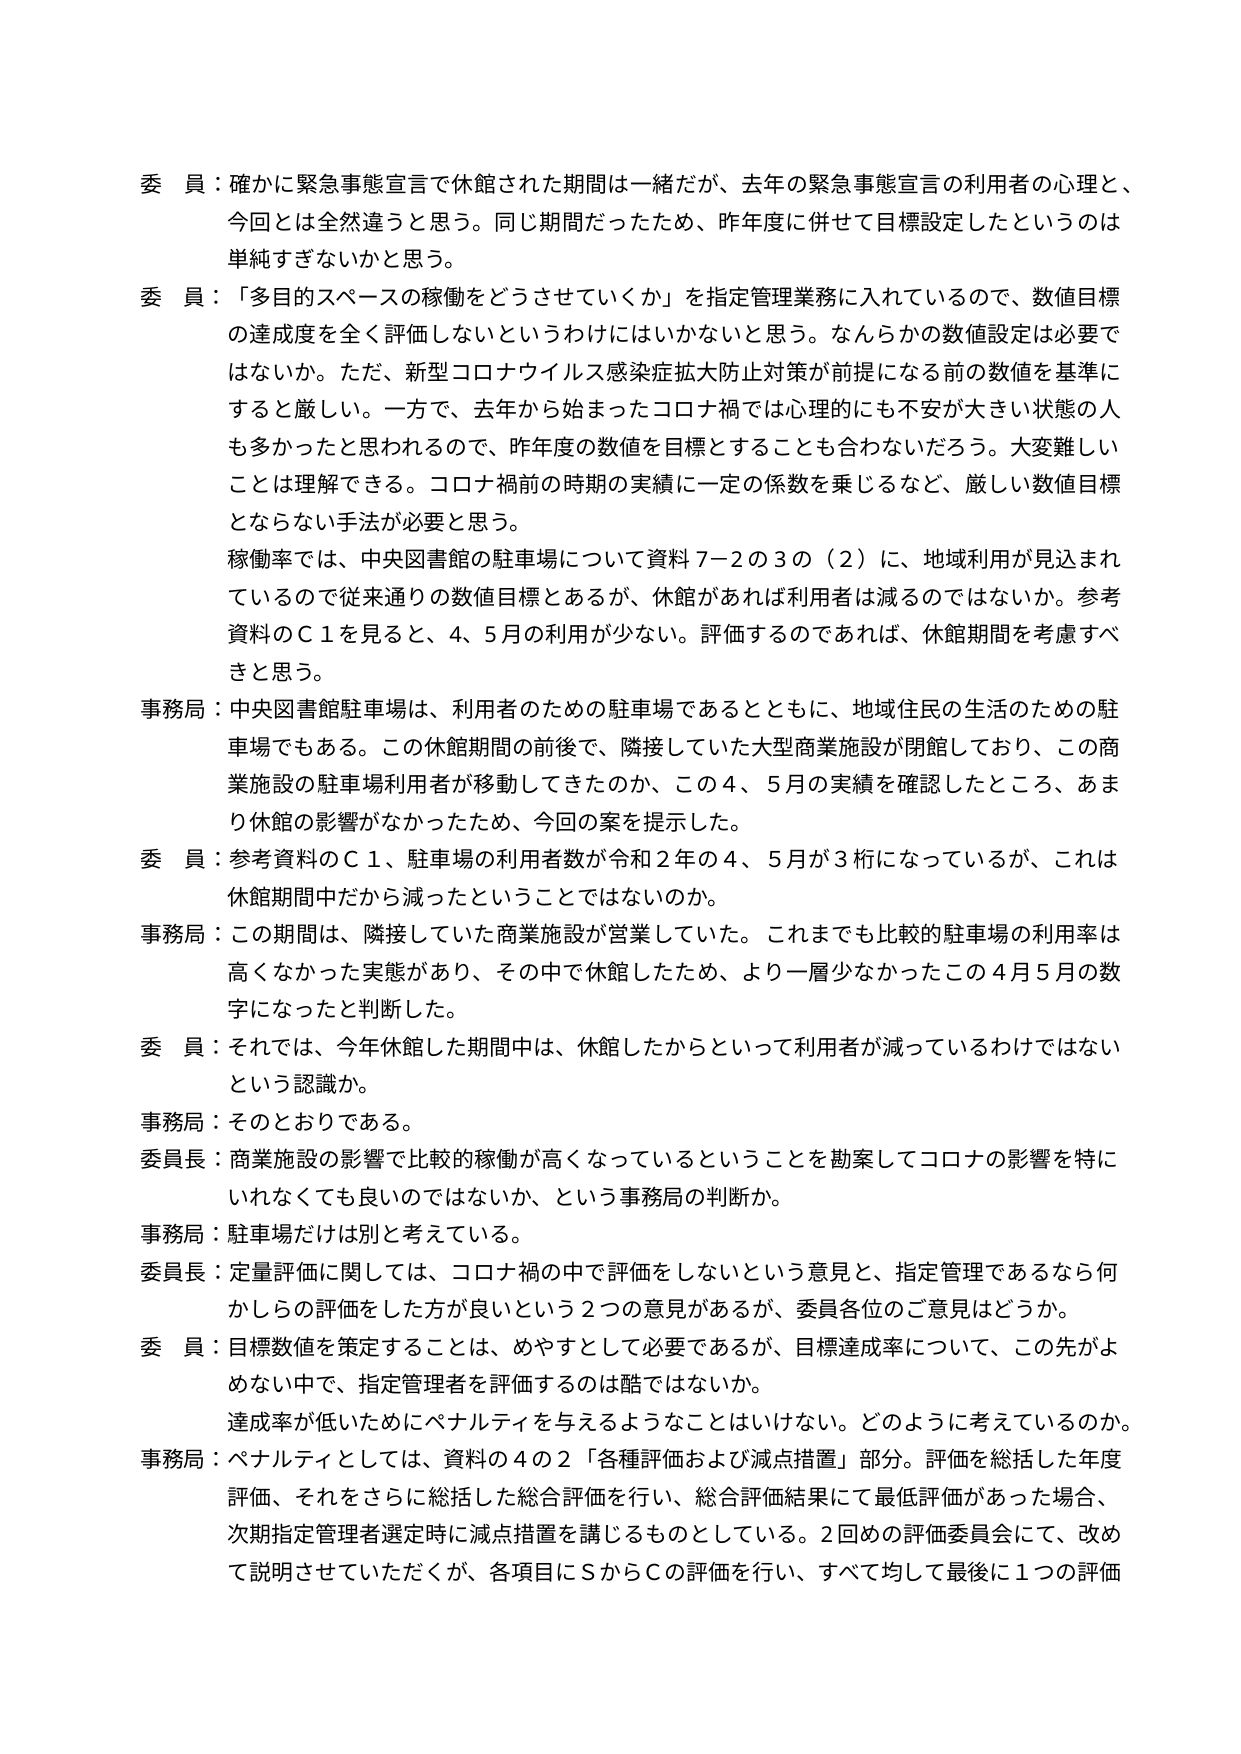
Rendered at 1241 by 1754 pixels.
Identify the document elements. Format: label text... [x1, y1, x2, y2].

text 委 員：目標数値を策定することは、めやすとして必要であるが、目標達成率について、この先がよめない中で、指定管理者を評価するのは酷ではないか。 [140, 1327, 1122, 1402]
text 達成率が低いためにペナルティを与えるようなことはいけない。どのように考えているのか。 [118, 1402, 1122, 1439]
text 事務局：そのとおりである。 [118, 1102, 1122, 1139]
text 委員長：定量評価に関しては、コロナ禍の中で評価をしないという意見と、指定管理であるなら何かしらの評価をした方が良いという２つの意見があるが、委員各位のご意見はどうか。 [140, 1252, 1122, 1327]
text 委員長：商業施設の影響で比較的稼働が高くなっているということを勘案してコロナの影響を特にいれなくても良いのではないか、という事務局の判断か。 [140, 1139, 1122, 1214]
text 委 員：「多目的スペースの稼働をどうさせていくか」を指定管理業務に入れているので、数値目標の達成度を全く評価しないというわけにはいかないと思う。なんらかの数値設定は必要ではないか。ただ、新型コロナウイルス感染症拡大防止対策が前提になる前の数値を基準にすると厳しい。一方で、去年から始まったコロナ禍では心理的にも不安が大きい状態の人も多かったと思われるので、昨年度の数値を目標とすることも合わないだろう。大変難しいことは理解できる。コロナ禍前の時期の実績に一定の係数を乗じるなど、厳しい数値目標とならない手法が必要と思う。 [140, 277, 1122, 539]
text 委 員：確かに緊急事態宣言で休館された期間は一緒だが、去年の緊急事態宣言の利用者の心理と、今回とは全然違うと思う。同じ期間だったため、昨年度に併せて目標設定したというのは、単純すぎないかと思う。 [140, 164, 1122, 277]
text 事務局：駐車場だけは別と考えている。 [118, 1214, 1122, 1252]
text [140, 1439, 1122, 1589]
text 委 員：それでは、今年休館した期間中は、休館したからといって利用者が減っているわけではないという認識か。 [140, 1027, 1122, 1102]
text 稼働率では、中央図書館の駐車場について資料7－2の3の（２）に、地域利用が見込まれているので従来通りの数値目標とあるが、休館があれば利用者は減るのではないか。参考資料のＣ１を見ると、4、5月の利用が少ない。評価するのであれば、休館期間を考慮すべきと思う。 [227, 539, 1122, 689]
text 事務局：中央図書館駐車場は、利用者のための駐車場であるとともに、地域住民の生活のための駐車場でもある。この休館期間の前後で、隣接していた大型商業施設が閉館しており、この商業施設の駐車場利用者が移動してきたのか、この４、５月の実績を確認したところ、あまり休館の影響がなかったため、今回の案を提示した。 [140, 689, 1122, 839]
text 委 員：参考資料のＣ１、駐車場の利用者数が令和２年の４、５月が３桁になっているが、これは休館期間中だから減ったということではないのか。 [140, 839, 1122, 914]
text 事務局：この期間は、隣接していた商業施設が営業していた。これまでも比較的駐車場の利用率は高くなかった実態があり、その中で休館したため、より一層少なかったこの４月５月の数字になったと判断した。 [140, 914, 1122, 1027]
